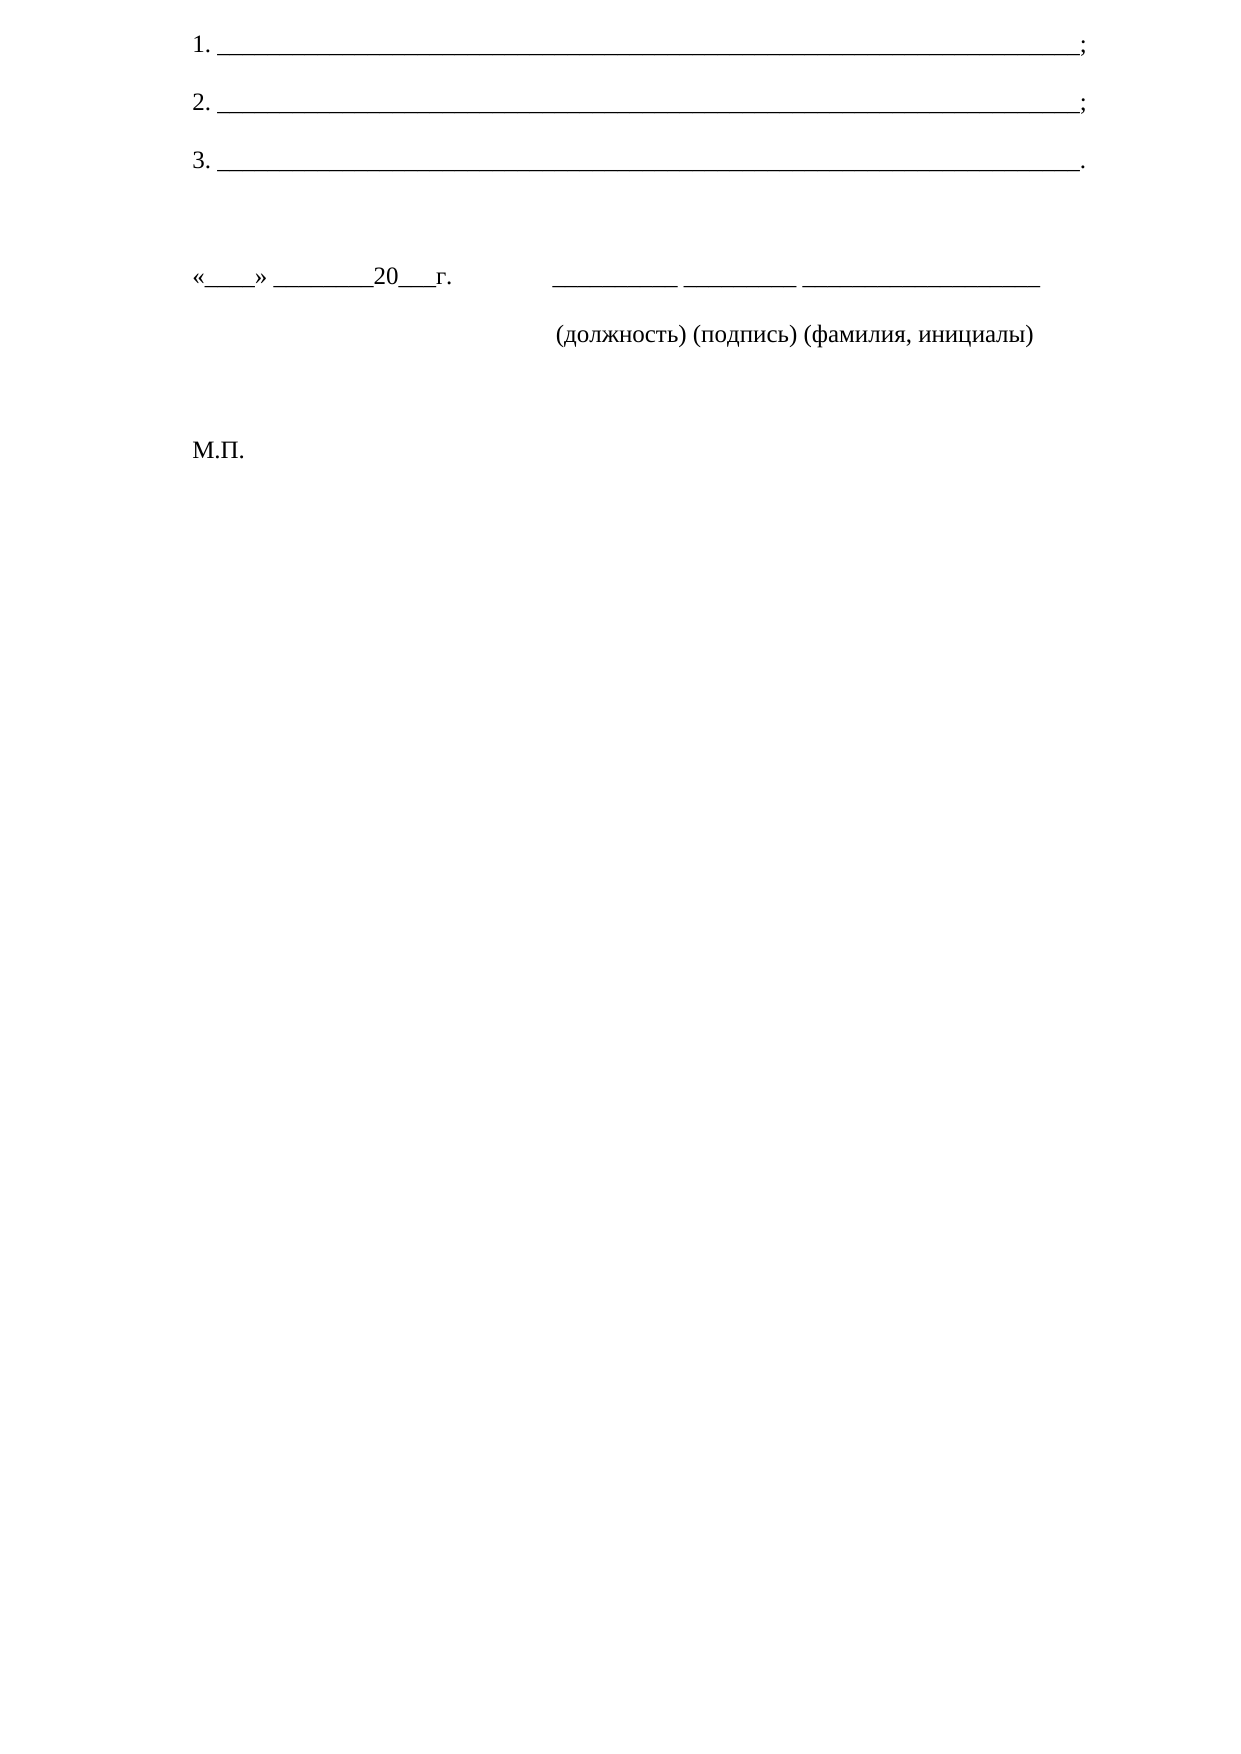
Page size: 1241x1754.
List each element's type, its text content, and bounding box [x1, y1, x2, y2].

text (должность) (подпись) (фамилия, инициалы) [118, 319, 1181, 348]
text 2. _____________________________________________________________________; [118, 87, 1181, 116]
text 1. _____________________________________________________________________; [118, 29, 1181, 58]
text М.П. [118, 435, 1181, 464]
text «____» ________20___г. __________ _________ ___________________ [118, 261, 1181, 290]
text 3. _____________________________________________________________________. [118, 145, 1181, 174]
